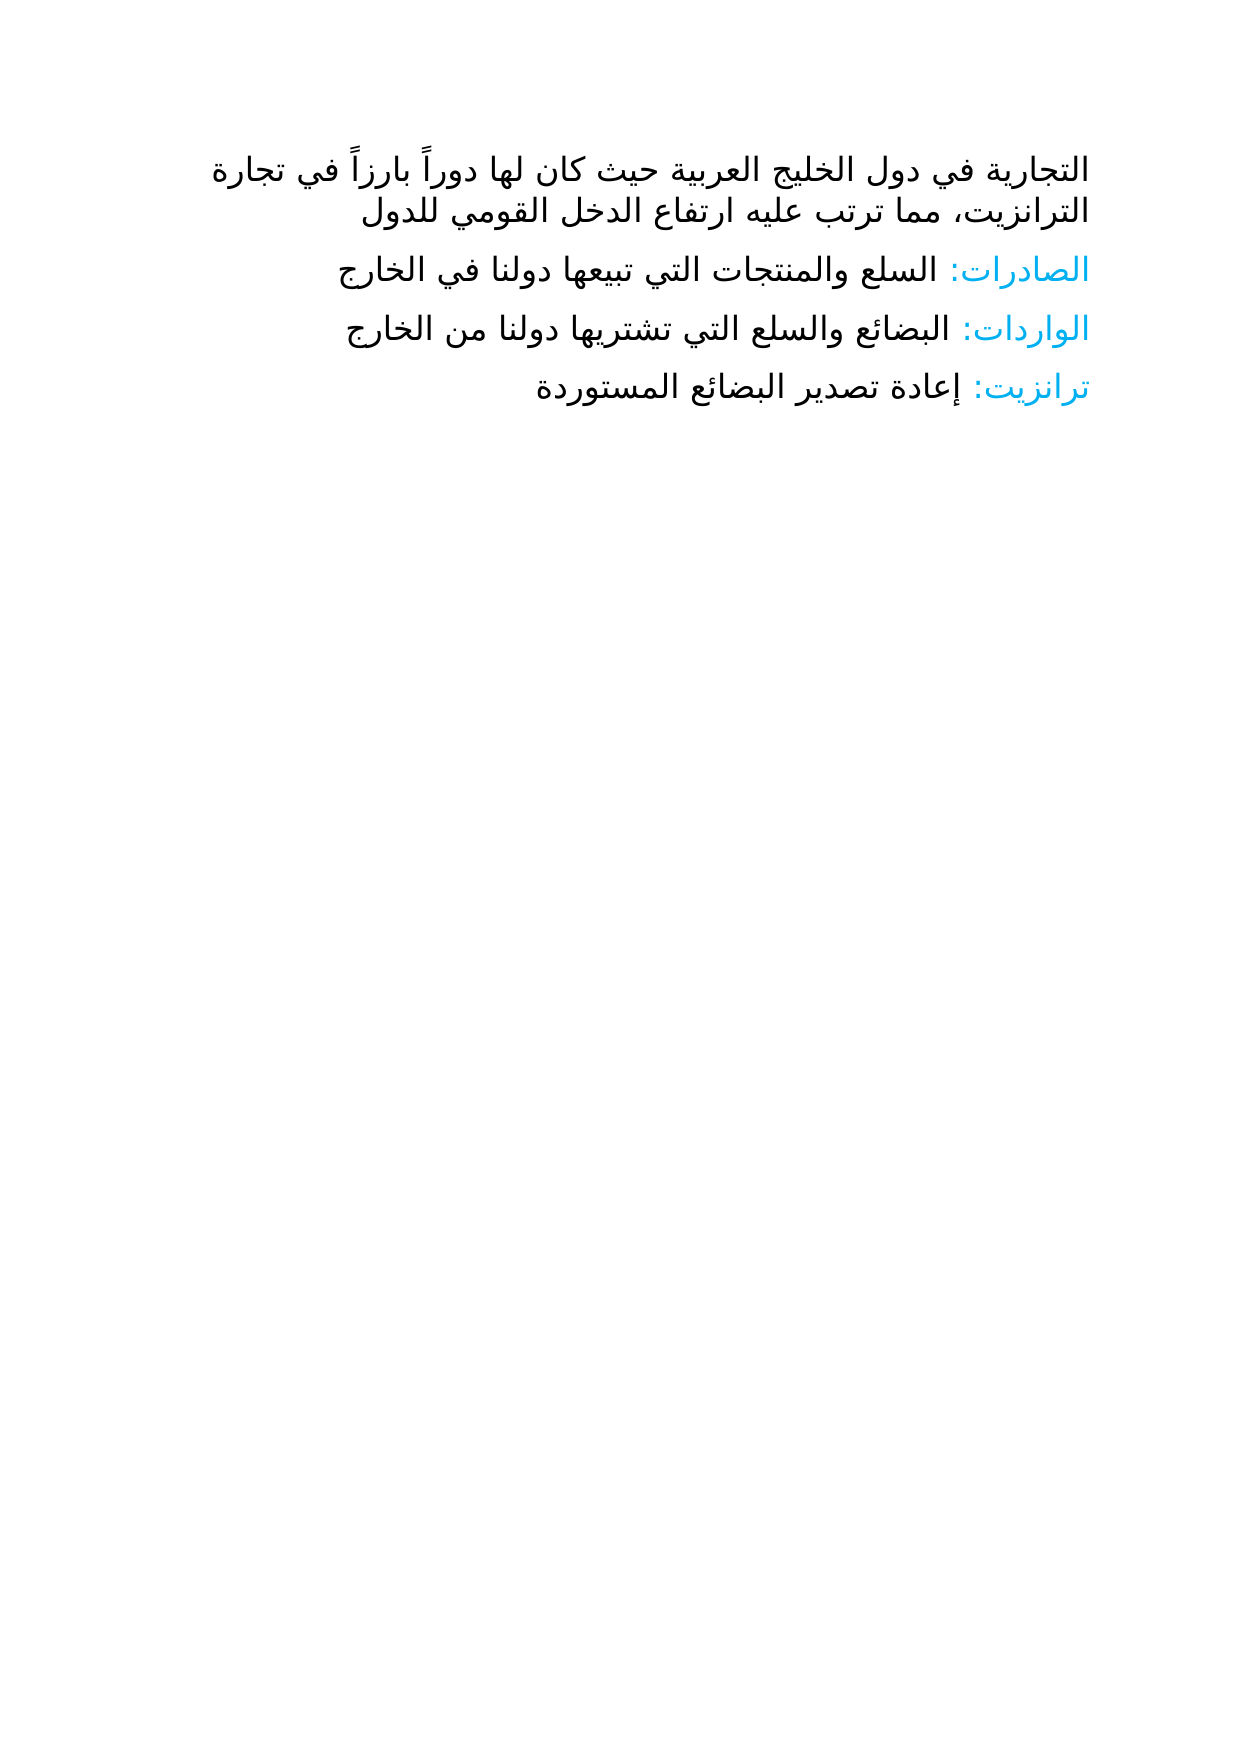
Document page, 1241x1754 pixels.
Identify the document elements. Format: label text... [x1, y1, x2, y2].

text الواردات: البضائع والسلع التي تشتريها دولنا من الخارج [150, 309, 1090, 348]
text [150, 150, 1090, 231]
text ترانزيت: إعادة تصدير البضائع المستوردة [150, 367, 1090, 406]
text الصادرات: السلع والمنتجات التي تبيعها دولنا في الخارج [150, 250, 1090, 289]
